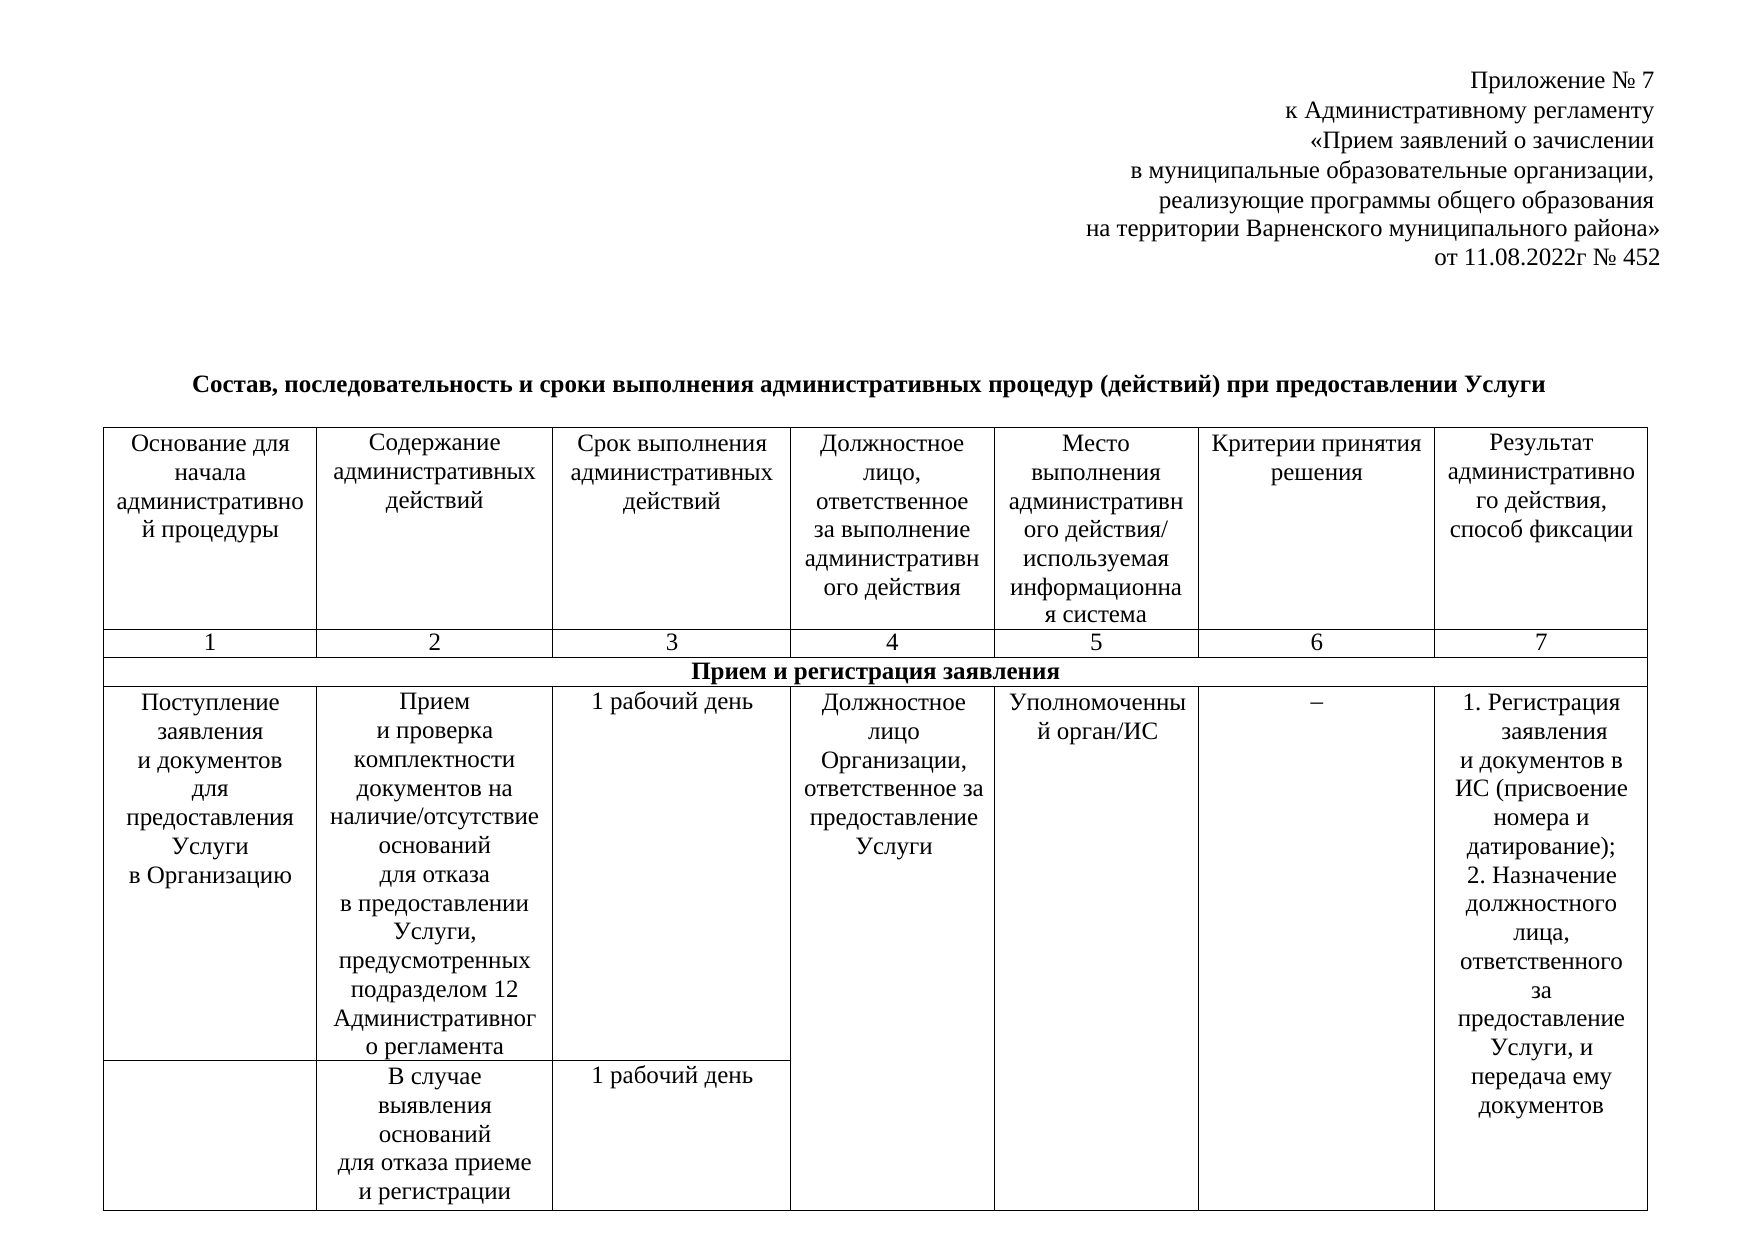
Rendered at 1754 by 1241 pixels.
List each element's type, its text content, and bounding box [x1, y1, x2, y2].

table_cell Регистрация заявления и документов в ИС (присвоение номера и датирование); Назначение должностного лица, ответственного за предоставление Услуги, и передача ему документов [1435, 687, 1647, 1210]
table_header Критерии принятия решения [1199, 428, 1434, 628]
text к Административному регламенту [94, 95, 1654, 124]
table_cell Должностное лицо Организации, ответственное за предоставление Услуги [791, 687, 994, 1210]
table_cell 6 [1199, 630, 1434, 657]
table_cell 1 [104, 630, 316, 657]
text в муниципальные образовательные организации, [94, 155, 1654, 184]
text Приложение № 7 [94, 66, 1654, 94]
table_cell Уполномоченны й орган/ИС [995, 687, 1198, 1210]
table_cell 4 [791, 630, 994, 657]
table_cell 2 [317, 630, 552, 657]
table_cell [317, 1061, 552, 1210]
table_cell Поступление заявления и документов для предоставления Услуги в Организацию [104, 687, 316, 1060]
table_cell 1 рабочий день [553, 1061, 790, 1210]
table_cell 1 рабочий день [553, 687, 790, 1060]
table_header Должностное лицо, ответственное за выполнение административн ого действия [791, 428, 994, 628]
table_cell 3 [553, 630, 790, 657]
text на территории Варненского муниципального района» [92, 213, 1660, 242]
text от 11.08.2022г № 452 [92, 242, 1660, 271]
table_cell 7 [1435, 630, 1647, 657]
table_header Основание для начала административно й процедуры [104, 428, 316, 628]
table_cell 5 [995, 630, 1198, 657]
text реализующие программы общего образования [94, 185, 1654, 213]
table_header Место выполнения административн ого действия/ используемая информационна я система [995, 428, 1198, 628]
table_cell [104, 1061, 316, 1210]
table_cell Прием и проверка комплектности документов на наличие/отсутствие оснований для отказа в предоставлении Услуги, предусмотренных подразделом 12 Административног о регламента [317, 687, 552, 1060]
table_header Срок выполнения административных действий [553, 428, 790, 628]
table_header Содержание административных действий [317, 428, 552, 628]
table_header Результат административно го действия, способ фиксации [1435, 428, 1647, 628]
text «Прием заявлений о зачислении [94, 125, 1654, 154]
table_cell – [1199, 687, 1434, 1210]
subtitle Состав, последовательность и сроки выполнения административных процедур (действий) при предоставлении Услуги [192, 369, 1660, 398]
table_cell Прием и регистрация заявления [104, 658, 1647, 686]
